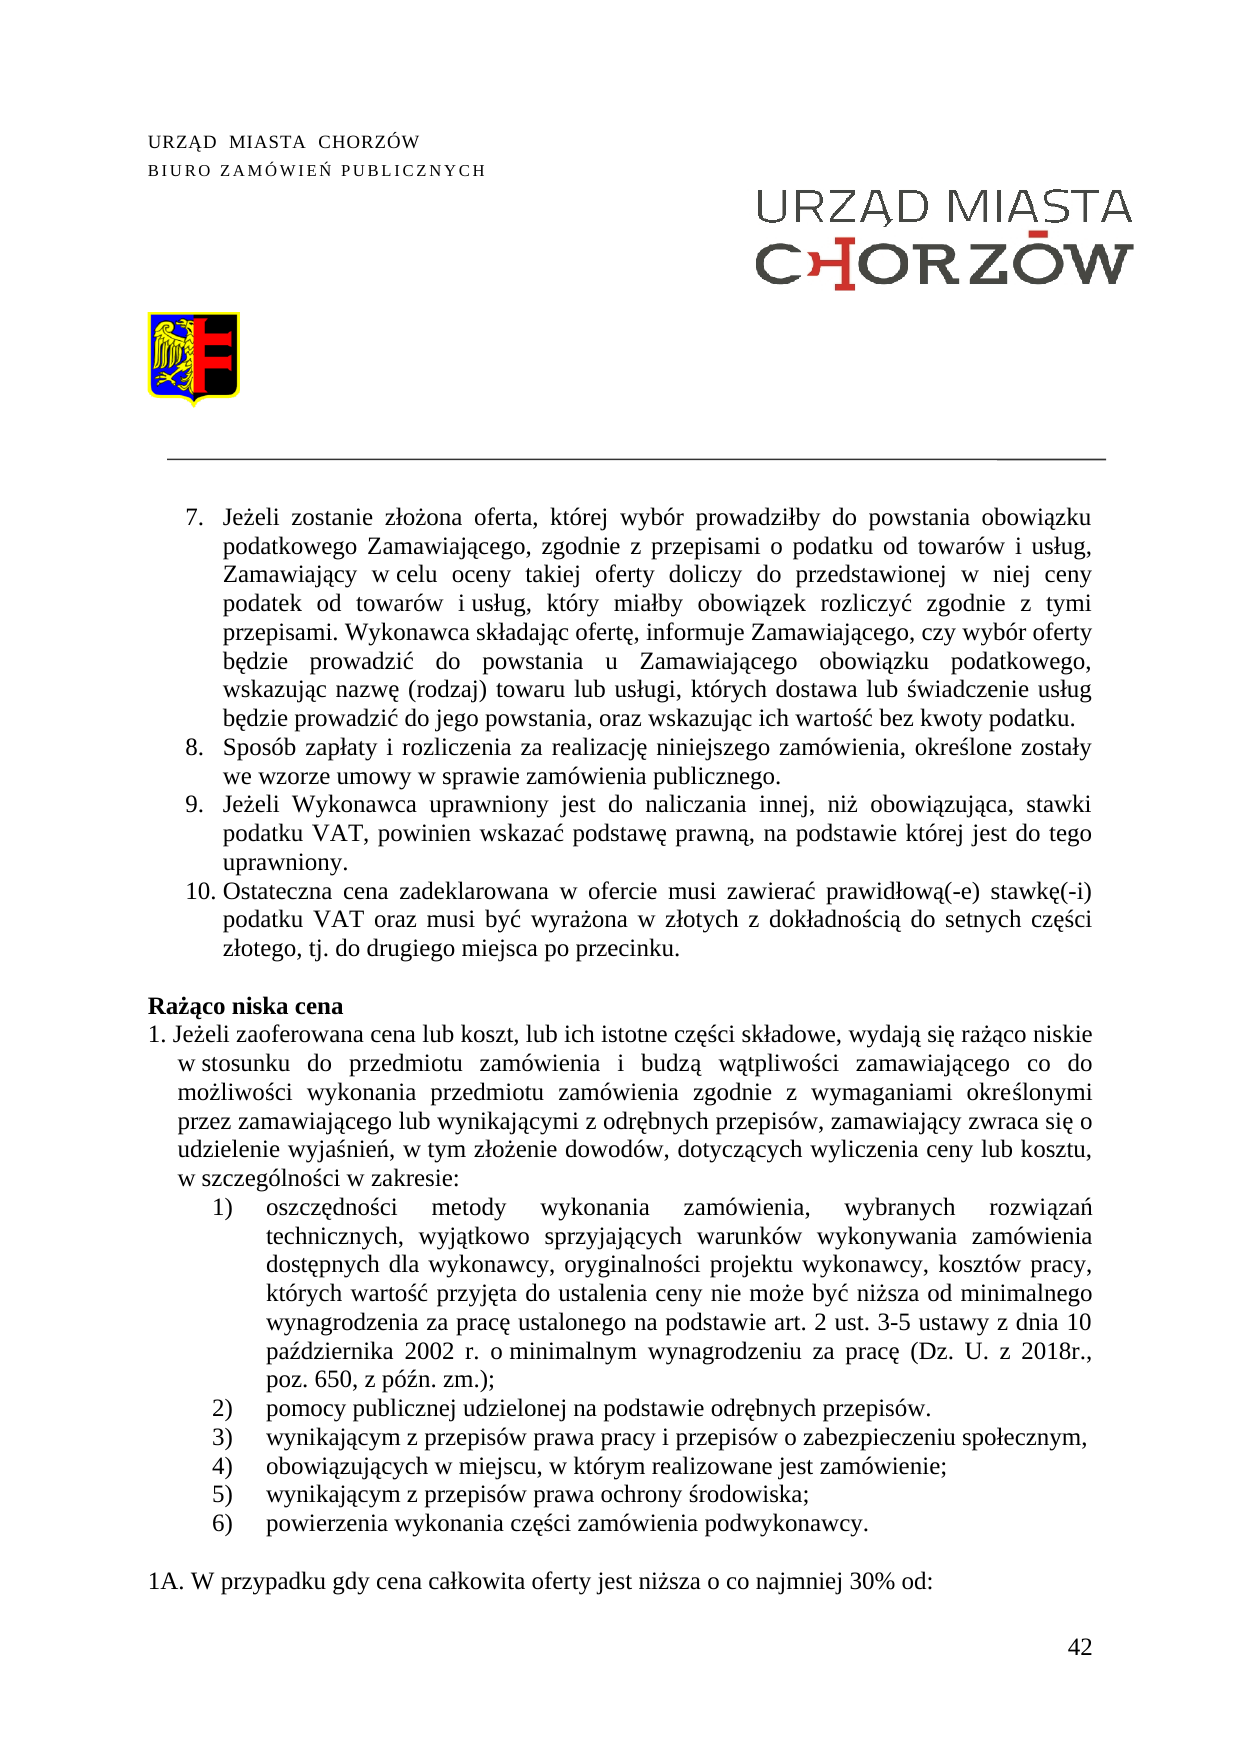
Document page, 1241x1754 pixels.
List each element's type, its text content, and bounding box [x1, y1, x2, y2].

list obowiązujących w miejscu, w którym realizowane jest zamówienie; [233, 1451, 1093, 1479]
picture [147, 312, 240, 408]
text Rażąco niska cena [148, 991, 1093, 1019]
text 1. Jeżeli zaoferowana cena lub koszt, lub ich istotne części składowe, wydają się rażąco niskie w stosunku do przedmiotu zamówienia i budzą wątpliwości zamawiającego co do możliwości wykonania przedmiotu zamówienia zgodnie z wymaganiami określonymi przez zamawiającego lub wynikającymi z odrębnych przepisów, zamawiający zwraca się o udzielenie wyjaśnień, w tym złożenie dowodów, dotyczących wyliczenia ceny lub kosztu, w szczególności w zakresie: [148, 1019, 1093, 1192]
list wynikającym z przepisów prawa ochrony środowiska; [233, 1479, 1093, 1508]
list Jeżeli zostanie złożona oferta, której wybór prowadziłby do powstania obowiązku podatkowego Zamawiającego, zgodnie z przepisami o podatku od towarów i usług, Zamawiający w celu oceny takiej oferty doliczy do przedstawionej w niej ceny podatek od towarów i usług, który miałby obowiązek rozliczyć zgodnie z tymi przepisami. Wykonawca składając ofertę, informuje Zamawiającego, czy wybór oferty będzie prowadzić do powstania u Zamawiającego obowiązku podatkowego, wskazując nazwę (rodzaj) towaru lub usługi, których dostawa lub świadczenie usług będzie prowadzić do jego powstania, oraz wskazując ich wartość bez kwoty podatku. [185, 502, 1093, 732]
text 1A. W przypadku gdy cena całkowita oferty jest niższa o co najmniej 30% od: [148, 1566, 1093, 1594]
list oszczędności metody wykonania zamówienia, wybranych rozwiązań technicznych, wyjątkowo sprzyjających warunków wykonywania zamówienia dostępnych dla wykonawcy, oryginalności projektu wykonawcy, kosztów pracy, których wartość przyjęta do ustalenia ceny nie może być niższa od minimalnego wynagrodzenia za pracę ustalonego na podstawie art. 2 ust. 3-5 ustawy z dnia 10 października 2002 r. o minimalnym wynagrodzeniu za pracę (Dz. U. z 2018r., poz. 650, z późn. zm.); [233, 1192, 1093, 1393]
list Jeżeli Wykonawca uprawniony jest do naliczania innej, niż obowiązująca, stawki podatku VAT, powinien wskazać podstawę prawną, na podstawie której jest do tego uprawniony. [185, 789, 1093, 876]
list powierzenia wykonania części zamówienia podwykonawcy. [233, 1508, 1093, 1537]
list Ostateczna cena zadeklarowana w ofercie musi zawierać prawidłową(-e) stawkę(-i) podatku VAT oraz musi być wyrażona w złotych z dokładnością do setnych części złotego, tj. do drugiego miejsca po przecinku. [185, 876, 1093, 962]
list Sposób zapłaty i rozliczenia za realizację niniejszego zamówienia, określone zostały we wzorze umowy w sprawie zamówienia publicznego. [185, 732, 1093, 789]
list pomocy publicznej udzielonej na podstawie odrębnych przepisów. [233, 1393, 1093, 1422]
list wynikającym z przepisów prawa pracy i przepisów o zabezpieczeniu społecznym, [233, 1422, 1093, 1451]
